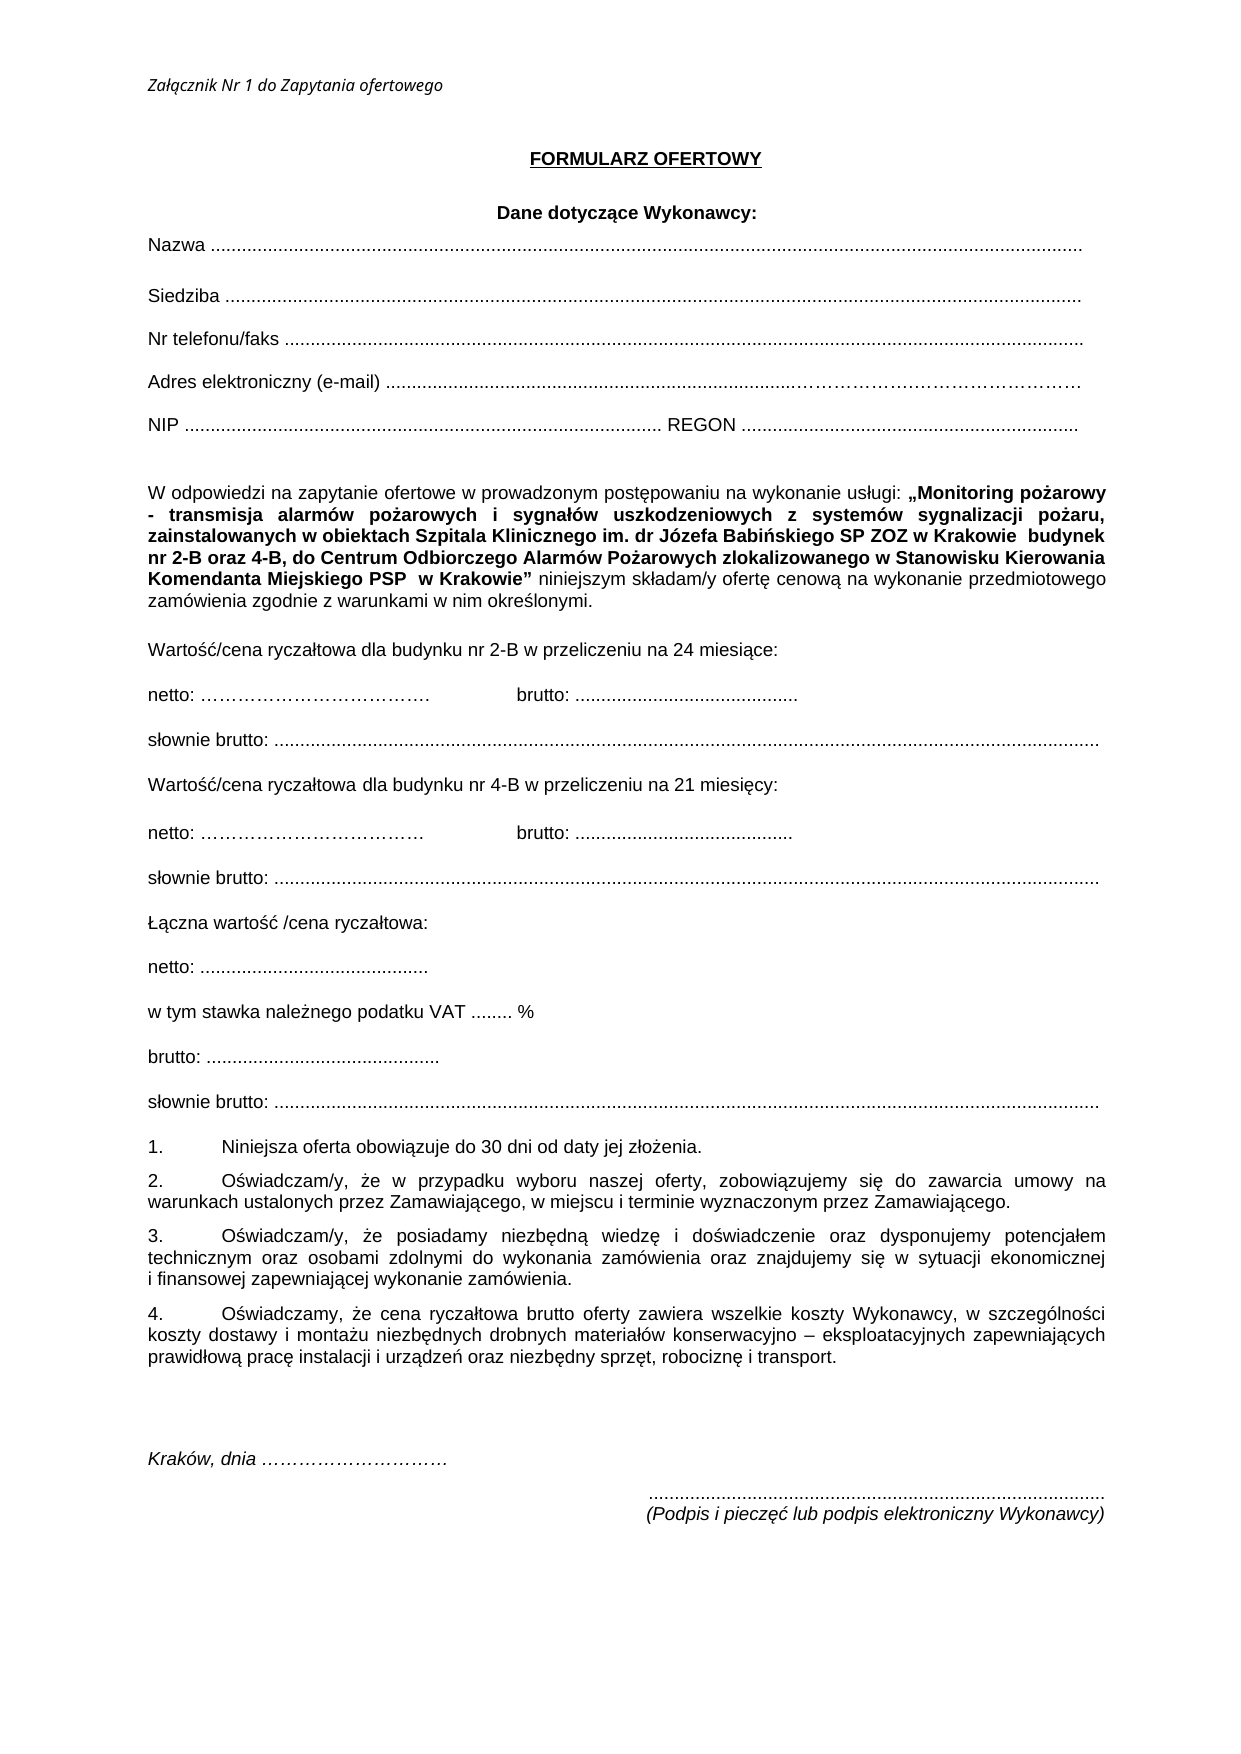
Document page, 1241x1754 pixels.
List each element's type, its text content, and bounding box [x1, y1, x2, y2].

text Łączna wartość /cena ryczałtowa: [148, 911, 1106, 933]
text Kraków, dnia ………………………… [148, 1448, 1106, 1469]
text Wartość/cena ryczałtowa dla budynku nr 2-B w przeliczeniu na 24 miesiące: [148, 639, 1106, 661]
text 4. Oświadczamy, że cena ryczałtowa brutto oferty zawiera wszelkie koszty Wykonawcy, w szczególności koszty dostawy i montażu niezbędnych drobnych materiałów konserwacyjno – eksploatacyjnych zapewniających prawidłową pracę instalacji i urządzeń oraz niezbędny sprzęt, robociznę i transport. [148, 1302, 1106, 1367]
text słownie brutto: ............................................................................................................................................................... [148, 729, 1106, 750]
text Dane dotyczące Wykonawcy: [148, 202, 1106, 223]
text Siedziba ..................................................................................................................................................................... [148, 284, 1106, 306]
text w tym stawka należnego podatku VAT ........ % [148, 1001, 1106, 1023]
text brutto: ............................................. [148, 1046, 1106, 1067]
text FORMULARZ OFERTOWY [185, 148, 1106, 169]
text słownie brutto: ............................................................................................................................................................... [148, 867, 1106, 888]
text netto: ……………………………… brutto: .......................................... [148, 822, 1106, 843]
text Nazwa ........................................................................................................................................................................ [148, 234, 1106, 284]
text Wartość/cena ryczałtowa dla budynku nr 4-B w przeliczeniu na 21 miesięcy: [148, 773, 1106, 795]
text Nr telefonu/faks .......................................................................................................................................................... [148, 327, 1106, 349]
text 1. Niniejsza oferta obowiązuje do 30 dni od daty jej złożenia. [148, 1135, 1106, 1157]
text (Podpis i pieczęć lub podpis elektroniczny Wykonawcy) [185, 1503, 1106, 1525]
text netto: ………………………………. brutto: ........................................... [148, 684, 1106, 705]
text 3. Oświadczam/y, że posiadamy niezbędną wiedzę i doświadczenie oraz dysponujemy potencjałem technicznym oraz osobami zdolnymi do wykonania zamówienia oraz znajdujemy się w sytuacji ekonomicznej i finansowej zapewniającej wykonanie zamówienia. [148, 1225, 1106, 1290]
text NIP ............................................................................................ REGON ................................................................. [148, 414, 1106, 435]
text ........................................................................................ [185, 1482, 1106, 1503]
subtitle W odpowiedzi na zapytanie ofertowe w prowadzonym postępowaniu na wykonanie usługi: „Monitoring pożarowy - transmisja alarmów pożarowych i sygnałów uszkodzeniowych z systemów sygnalizacji pożaru, zainstalowanych w obiektach Szpitala Klinicznego im. dr Józefa Babińskiego SP ZOZ w Krakowie budynek nr 2-B oraz 4-B, do Centrum Odbiorczego Alarmów Pożarowych zlokalizowanego w Stanowisku Kierowania Komendanta Miejskiego PSP w Krakowie” niniejszym składam/y ofertę cenową na wykonanie przedmiotowego zamówienia zgodnie z warunkami w nim określonymi. [148, 460, 1106, 611]
text słownie brutto: ............................................................................................................................................................... [148, 1091, 1106, 1112]
text 2. Oświadczam/y, że w przypadku wyboru naszej oferty, zobowiązujemy się do zawarcia umowy na warunkach ustalonych przez Zamawiającego, w miejscu i terminie wyznaczonym przez Zamawiającego. [148, 1169, 1106, 1213]
text Adres elektroniczny (e-mail) ...............................................................................……………….……………………… [148, 371, 1106, 392]
text netto: ............................................ [148, 956, 1106, 978]
